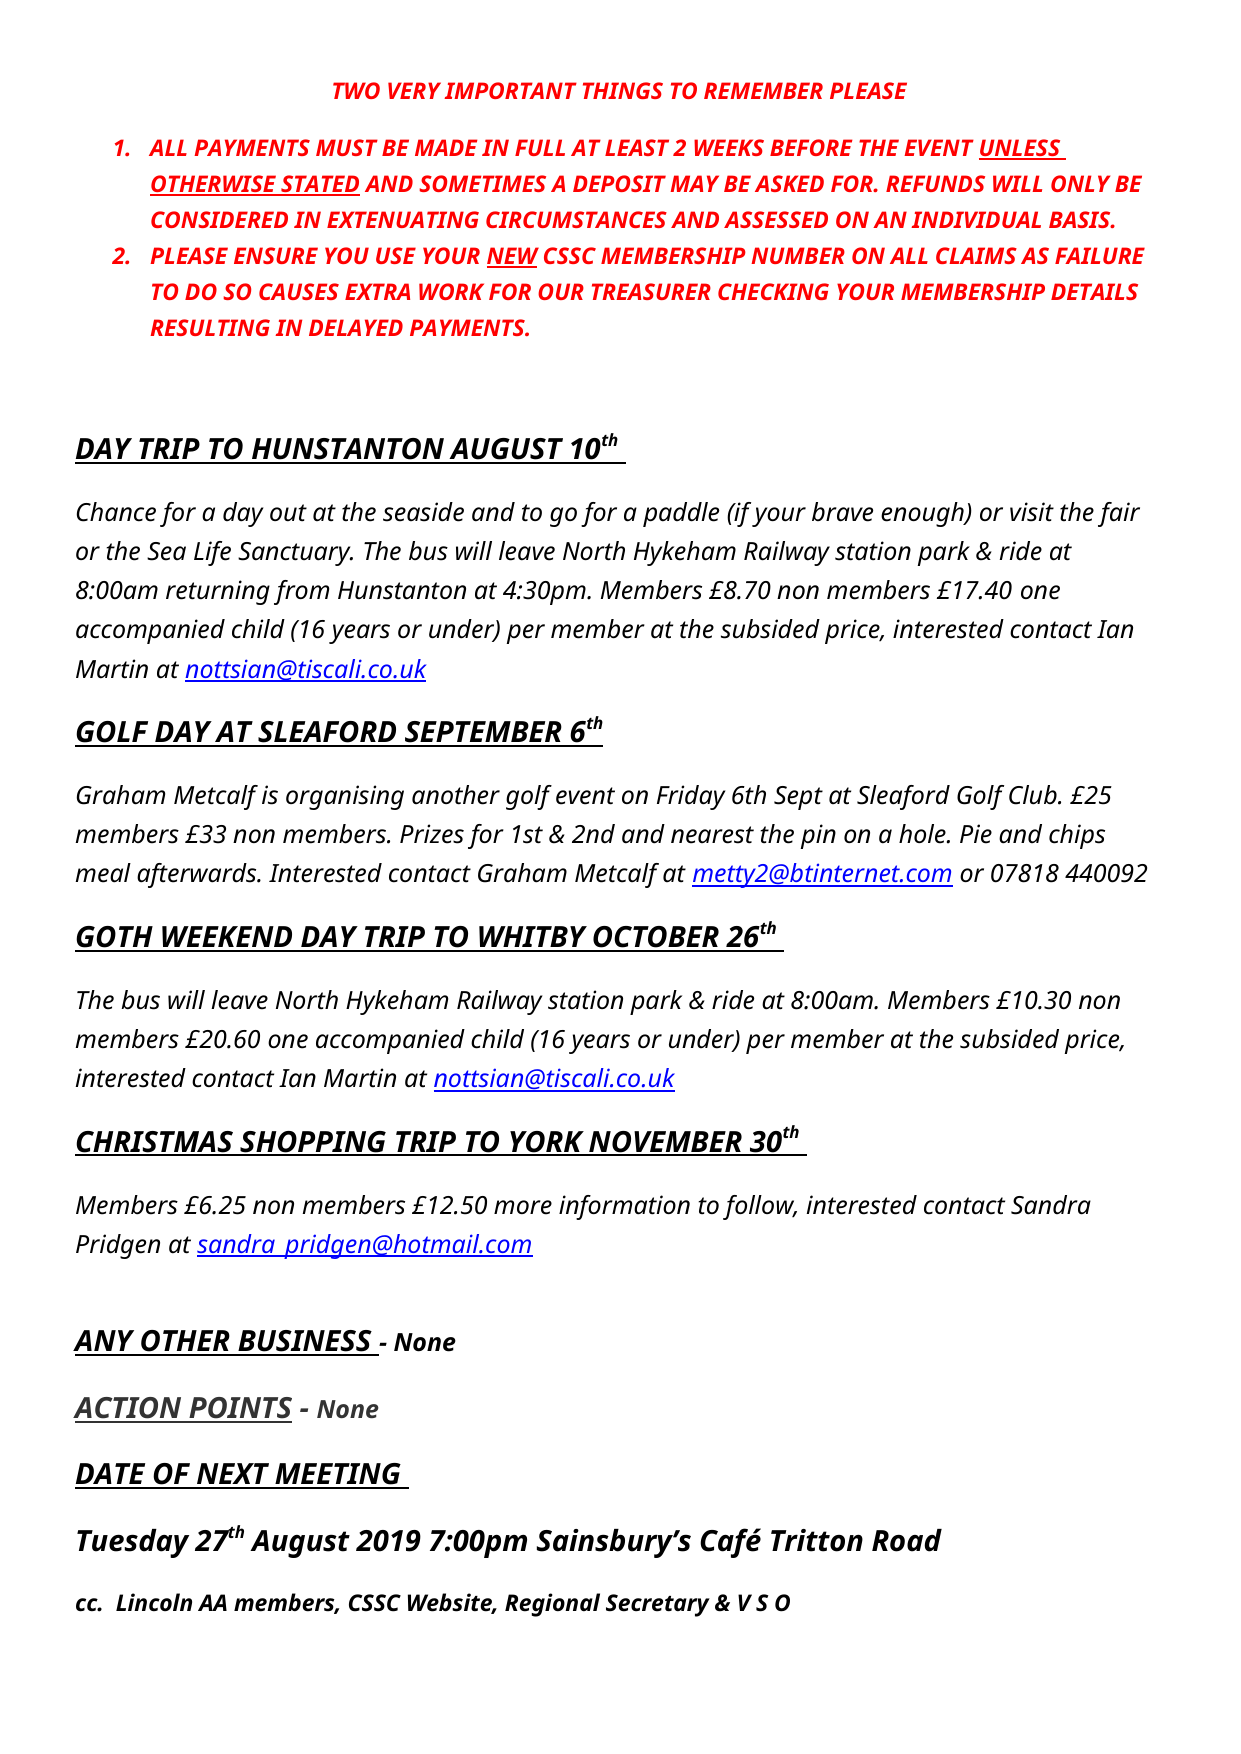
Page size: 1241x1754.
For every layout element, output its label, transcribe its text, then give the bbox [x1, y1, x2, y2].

text cc. Lincoln AA members, CSSC Website, Regional Secretary & V S O [75, 1586, 1165, 1618]
text DAY TRIP TO HUNSTANTON AUGUST 10th [75, 428, 1165, 468]
list ALL PAYMENTS MUST BE MADE IN FULL AT LEAST 2 WEEKS BEFORE THE EVENT UNLESS OTHERWISE STATED AND SOMETIMES A DEPOSIT MAY BE ASKED FOR. REFUNDS WILL ONLY BE CONSIDERED IN EXTENUATING CIRCUMSTANCES AND ASSESSED ON AN INDIVIDUAL BASIS. [112, 132, 1165, 235]
text The bus will leave North Hykeham Railway station park & ride at 8:00am. Members £10.30 non members £20.60 one accompanied child (16 years or under) per member at the subsided price, interested contact Ian Martin at nottsian@tiscali.co.uk [75, 983, 1165, 1095]
text ACTION POINTS - None [316, 1387, 1165, 1427]
text CHRISTMAS SHOPPING TRIP TO YORK NOVEMBER 30th [75, 1121, 1165, 1161]
text Graham Metcalf is organising another golf event on Friday 6th Sept at Sleaford Golf Club. £25 members £33 non members. Prizes for 1st & 2nd and nearest the pin on a hole. Pie and chips meal afterwards. Interested contact Graham Metcalf at metty2@btinternet.com or 07818 440092 [75, 778, 1165, 890]
text Chance for a day out at the seaside and to go for a paddle (if your brave enough) or visit the fair or the Sea Life Sanctuary. The bus will leave North Hykeham Railway station park & ride at 8:00am returning from Hunstanton at 4:30pm. Members £8.70 non members £17.40 one accompanied child (16 years or under) per member at the subsided price, interested contact Ian Martin at nottsian@tiscali.co.uk [75, 495, 1165, 685]
text TWO VERY IMPORTANT THINGS TO REMEMBER PLEASE [75, 75, 1165, 106]
text Members £6.25 non members £12.50 more information to follow, interested contact Sandra Pridgen at sandra_pridgen@hotmail.com [75, 1187, 1165, 1261]
text Tuesday 27th August 2019 7:00pm Sainsbury’s Café Tritton Road [75, 1520, 1165, 1560]
list PLEASE ENSURE YOU USE YOUR NEW CSSC MEMBERSHIP NUMBER ON ALL CLAIMS AS FAILURE TO DO SO CAUSES EXTRA WORK FOR OUR TREASURER CHECKING YOUR MEMBERSHIP DETAILS RESULTING IN DELAYED PAYMENTS. [112, 239, 1165, 343]
text ANY OTHER BUSINESS - None [75, 1321, 1165, 1360]
text GOTH WEEKEND DAY TRIP TO WHITBY OCTOBER 26th [75, 916, 1165, 956]
text GOLF DAY AT SLEAFORD SEPTEMBER 6th [75, 711, 1165, 751]
text DATE OF NEXT MEETING [75, 1453, 1165, 1493]
